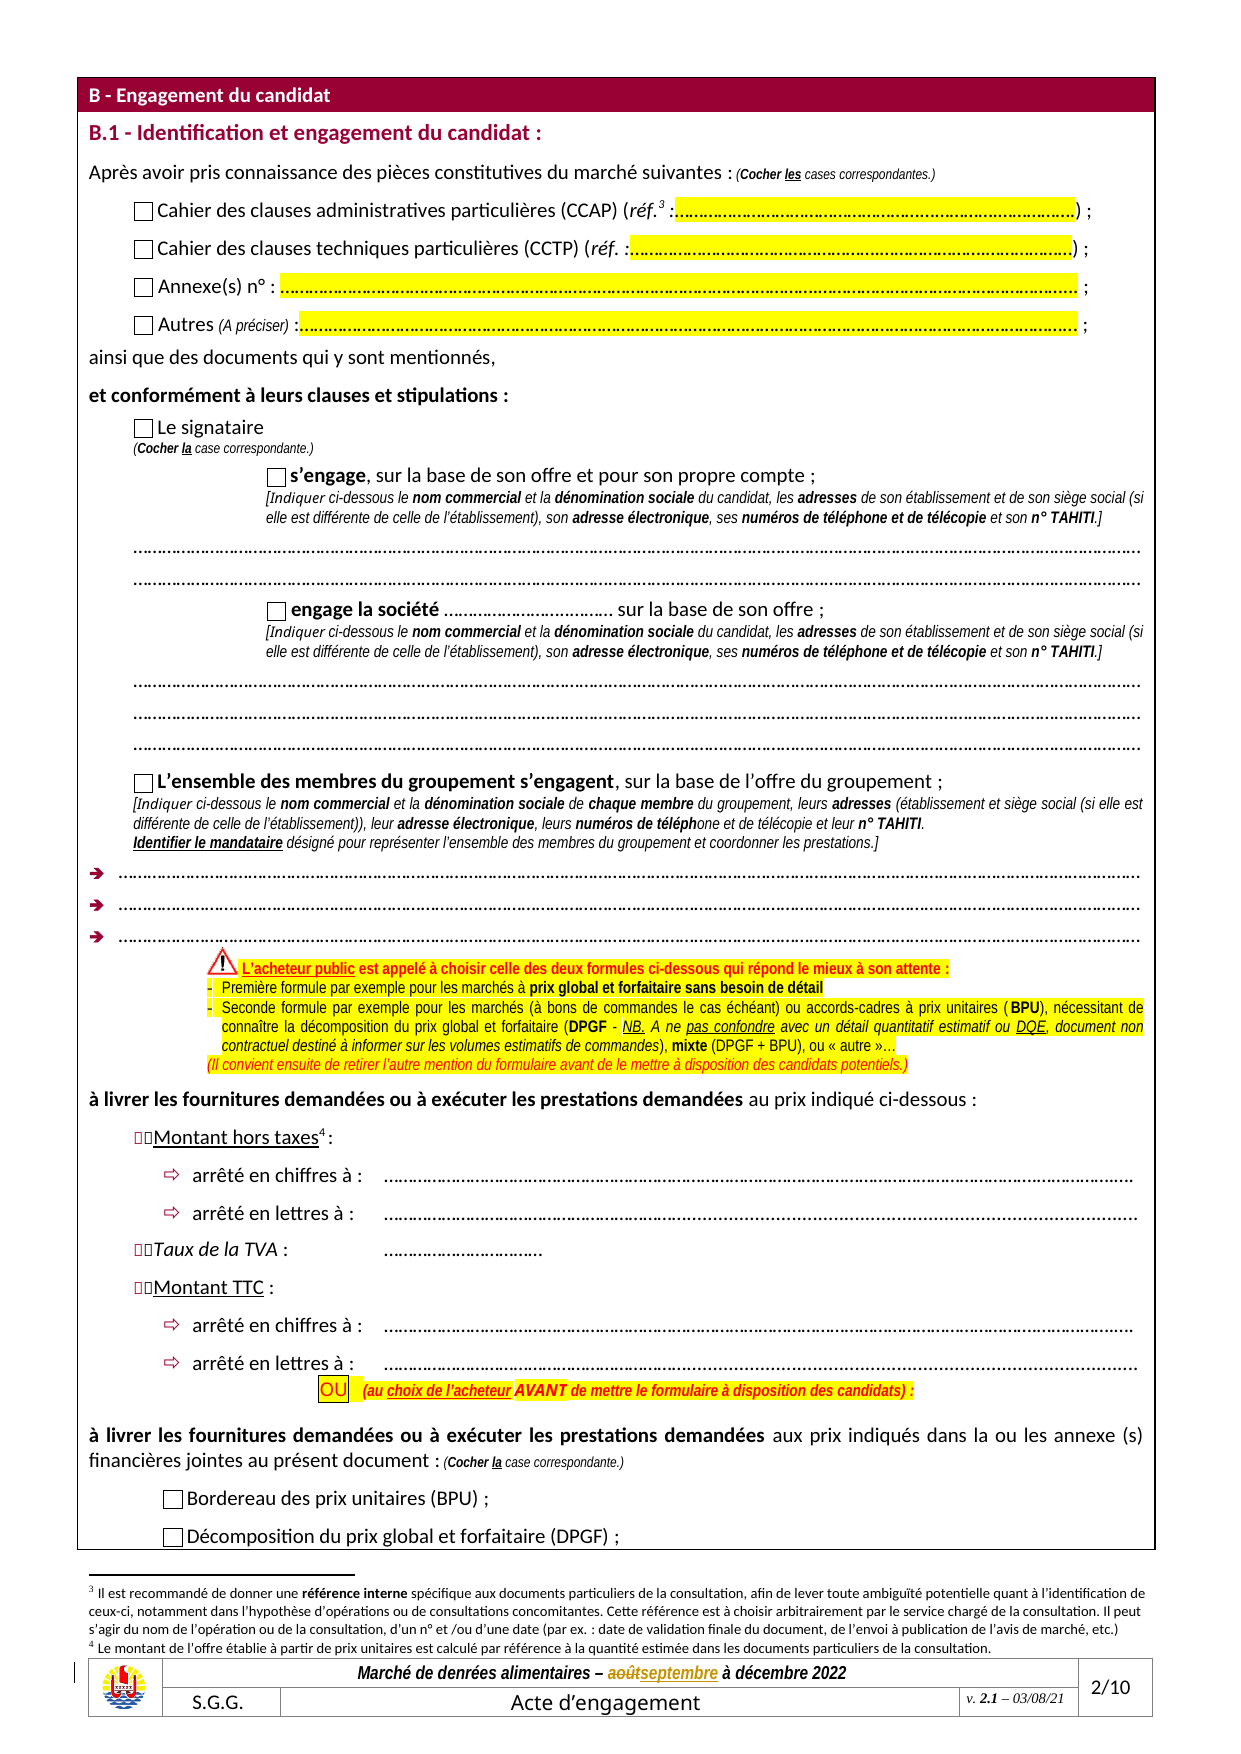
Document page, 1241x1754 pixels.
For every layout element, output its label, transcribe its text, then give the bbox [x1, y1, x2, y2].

table_header B - Engagement du candidat [78, 78, 1154, 112]
picture [101, 1664, 147, 1711]
picture [206, 947, 238, 975]
